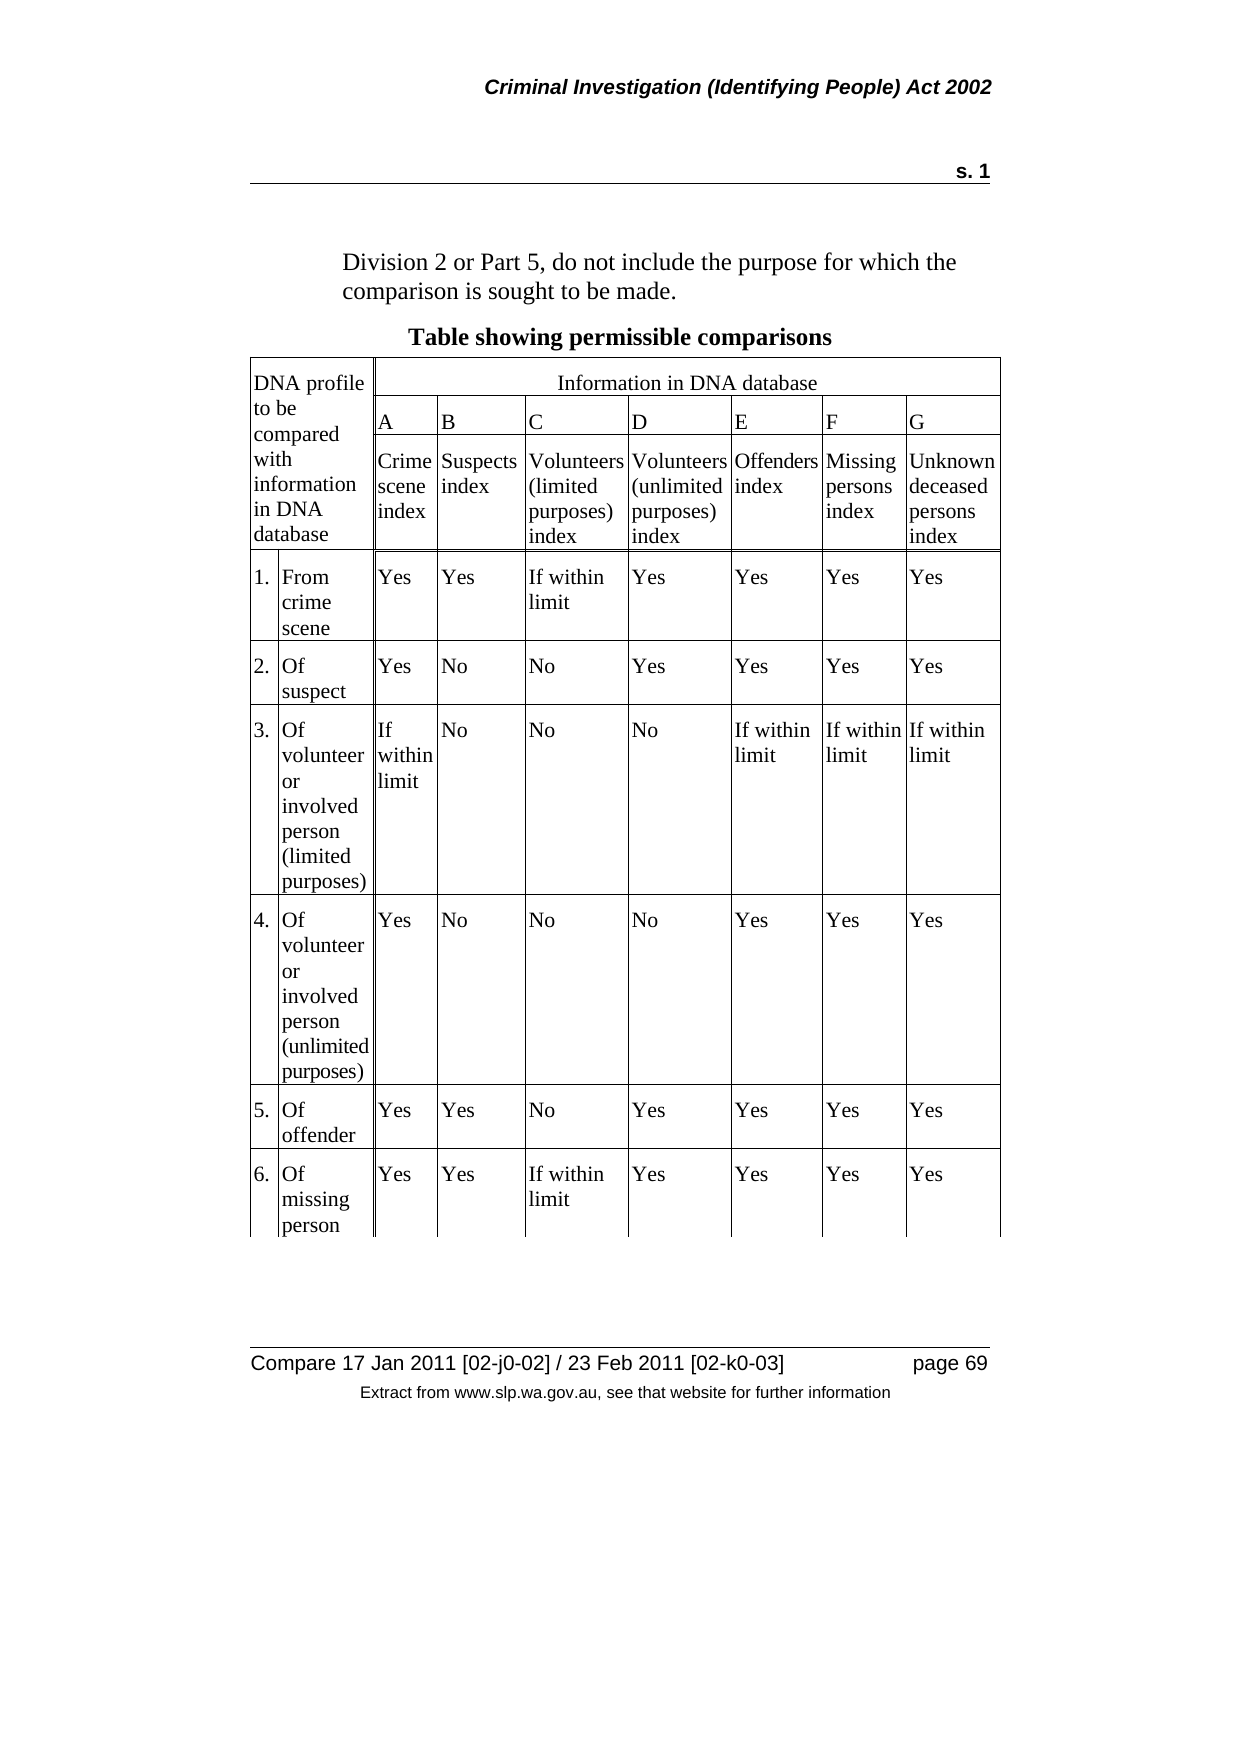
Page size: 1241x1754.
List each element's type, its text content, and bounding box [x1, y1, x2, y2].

table_cell Yes [376, 895, 437, 1084]
table_cell No [629, 895, 731, 1084]
table_cell Yes [823, 1149, 906, 1237]
table_cell Yes [629, 1149, 731, 1237]
table_cell From crime scene [279, 550, 373, 640]
table_cell Yes [823, 552, 906, 640]
table_cell If within limit [907, 705, 1000, 894]
table_cell A [376, 396, 437, 434]
table_cell Yes [823, 1085, 906, 1148]
table_cell Yes [907, 895, 1000, 1084]
table_cell Yes [732, 552, 822, 640]
table_cell B [438, 396, 525, 434]
table_cell Yes [732, 895, 822, 1084]
table_cell Yes [629, 1085, 731, 1148]
table_cell Volunteers (limited purposes) index [526, 435, 628, 548]
table_cell Offenders index [732, 435, 822, 548]
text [250, 247, 990, 305]
table_cell Of missing person [279, 1149, 373, 1237]
table_cell Of offender [279, 1085, 373, 1148]
table_cell Missing persons index [823, 435, 906, 548]
table_cell Of suspect [279, 641, 373, 704]
table_cell If within limit [526, 1149, 628, 1237]
table_cell Yes [823, 641, 906, 704]
table_cell Yes [376, 641, 437, 704]
table_cell No [438, 895, 525, 1084]
table_cell Suspects index [438, 435, 525, 548]
table_cell Yes [376, 552, 437, 640]
table_header DNA profile to be compared with information in DNA database [251, 358, 373, 548]
table_cell Unknown deceased persons index [907, 435, 1000, 548]
table_cell Crime scene index [376, 435, 437, 548]
table_cell No [438, 641, 525, 704]
table_cell C [526, 396, 628, 434]
table_cell Yes [376, 1085, 437, 1148]
table_cell 2. [251, 641, 278, 704]
table_cell 3. [251, 705, 278, 894]
table_cell Yes [732, 1149, 822, 1237]
table_cell Yes [732, 1085, 822, 1148]
subtitle Table showing permissible comparisons [250, 322, 990, 350]
table_cell Of volunteer or involved person (limited purposes) [279, 705, 373, 894]
table_cell Yes [629, 641, 731, 704]
table_cell Yes [907, 552, 1000, 640]
table_cell Yes [907, 1149, 1000, 1237]
table_cell 5. [251, 1085, 278, 1148]
table_cell Yes [907, 641, 1000, 704]
table_cell 1. [251, 550, 278, 640]
table_cell No [526, 641, 628, 704]
table_cell 4. [251, 895, 278, 1084]
table_cell No [629, 705, 731, 894]
table_cell E [732, 396, 822, 434]
table_cell If within limit [526, 552, 628, 640]
table_cell If within limit [732, 705, 822, 894]
table_cell Of volunteer or involved person (unlimited purposes) [279, 895, 373, 1084]
table_cell Yes [438, 1085, 525, 1148]
table_cell If within limit [823, 705, 906, 894]
table_cell D [629, 396, 731, 434]
table_cell No [438, 705, 525, 894]
table_cell Volunteers (unlimited purposes) index [629, 435, 731, 548]
table_cell If within limit [376, 705, 437, 894]
table_cell Yes [376, 1149, 437, 1237]
table_cell Yes [629, 552, 731, 640]
table_cell No [526, 1085, 628, 1148]
table_cell 6. [251, 1149, 278, 1237]
table_cell No [526, 705, 628, 894]
table_cell No [526, 895, 628, 1084]
table_cell F [823, 396, 906, 434]
table_cell Yes [823, 895, 906, 1084]
table_cell Yes [438, 1149, 525, 1237]
table_cell Yes [907, 1085, 1000, 1148]
table_header Information in DNA database [376, 358, 1000, 395]
table_cell Yes [732, 641, 822, 704]
table_cell G [907, 396, 1000, 434]
table_cell Yes [438, 552, 525, 640]
